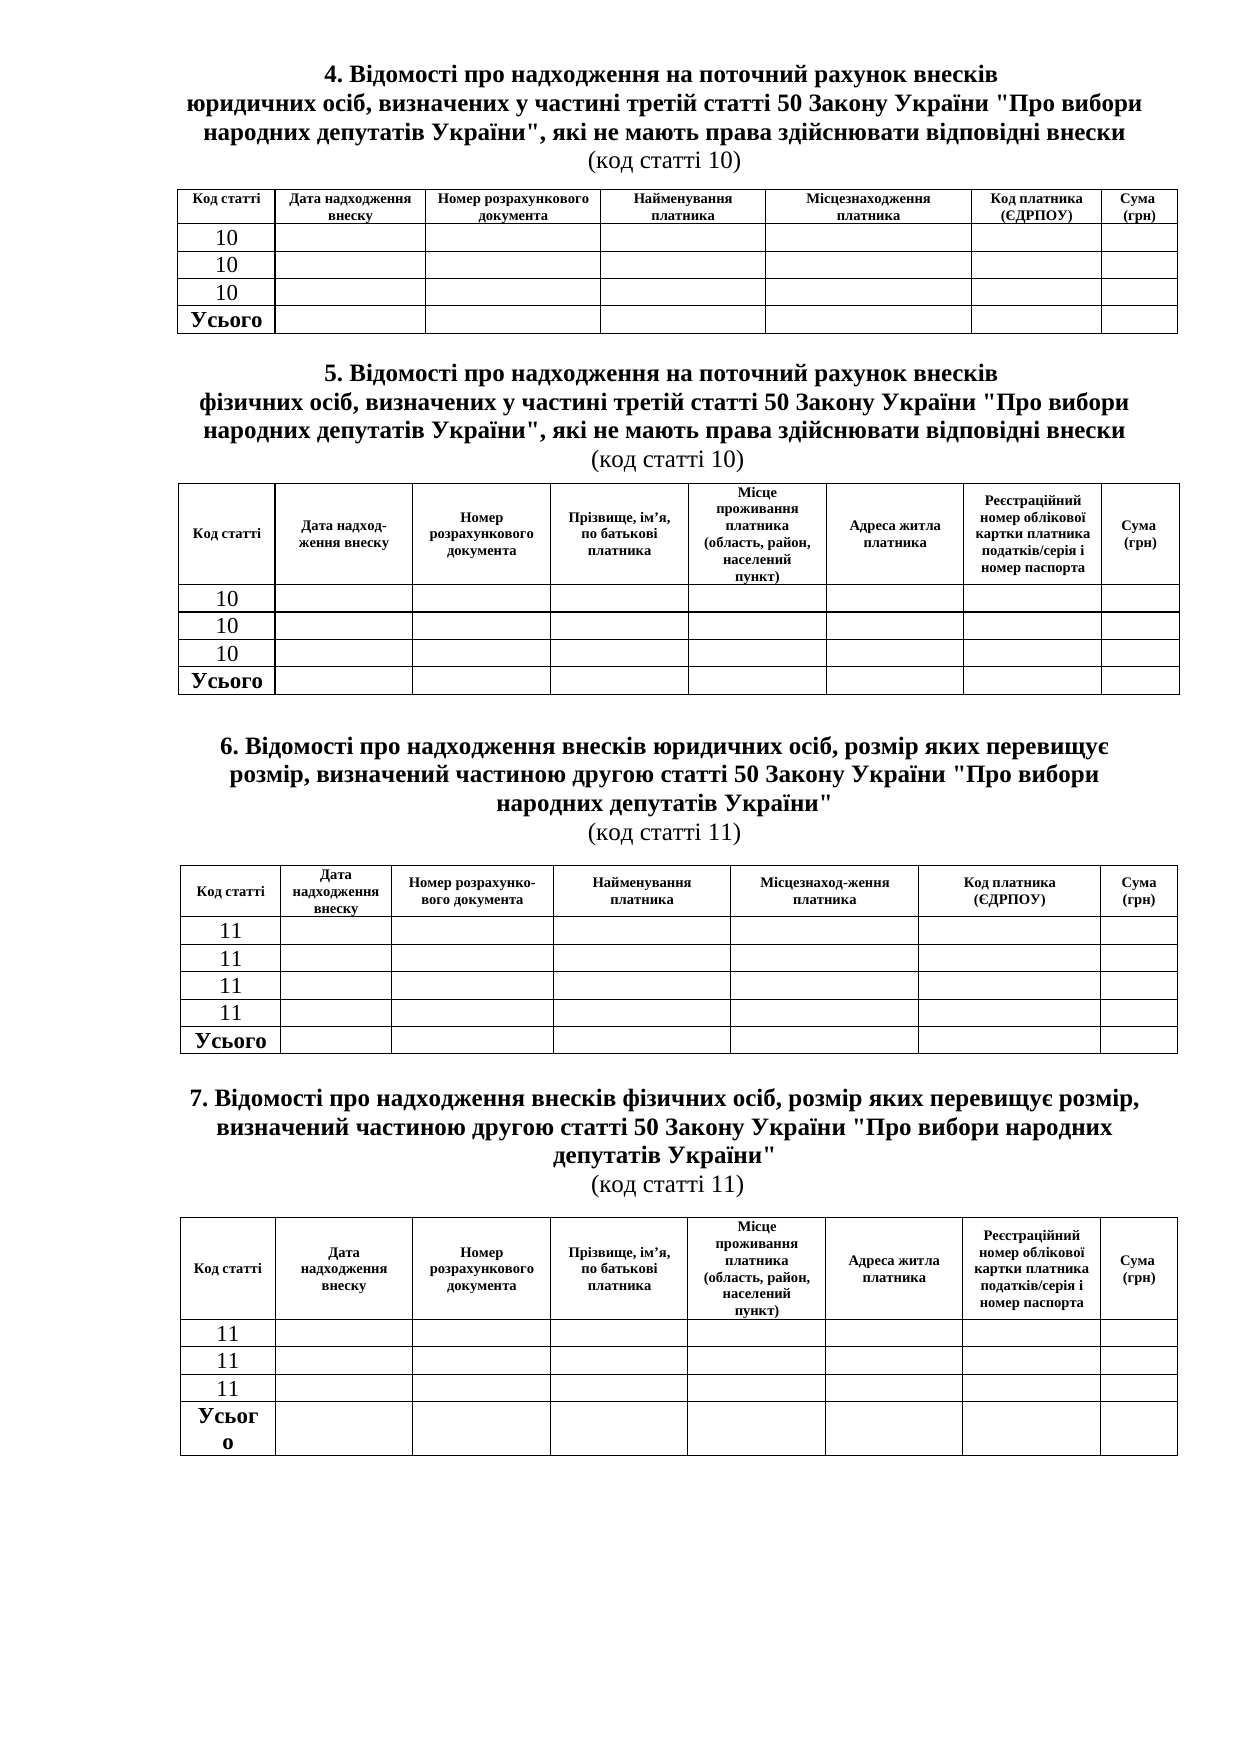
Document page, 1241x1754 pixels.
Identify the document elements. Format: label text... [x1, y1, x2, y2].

table_cell [963, 1375, 1100, 1401]
table_cell [1101, 972, 1177, 998]
table_cell [413, 640, 550, 666]
table_cell [426, 224, 600, 251]
table_cell [1101, 1027, 1177, 1053]
table_cell [1102, 306, 1177, 333]
table_header Код статті [181, 866, 280, 916]
table_header Код платника (ЄДРПОУ) [972, 190, 1101, 223]
table_cell [426, 252, 600, 278]
table_cell [276, 306, 425, 333]
table_header Прізвище, ім’я, по батькові платника [551, 484, 688, 584]
table_cell [413, 613, 550, 639]
table_cell [827, 613, 963, 639]
table_header Найменування платника [554, 866, 730, 916]
table_cell [276, 1375, 412, 1401]
table_cell [963, 1320, 1100, 1346]
table_cell [551, 1402, 687, 1455]
table_cell [281, 917, 391, 944]
table_cell [1102, 585, 1179, 611]
table_header Код статті [178, 190, 274, 223]
table_cell [551, 1347, 687, 1374]
table_cell [1101, 1347, 1177, 1374]
table_cell 11 [181, 1375, 275, 1401]
table_header Адреса житла платника [827, 484, 963, 584]
table_cell [413, 1402, 550, 1455]
text (код статті 10) [177, 444, 1152, 473]
text (код статті 11) [177, 817, 1152, 846]
table_cell [826, 1320, 962, 1346]
table_cell [392, 1027, 553, 1053]
table_cell [1102, 613, 1179, 639]
table_header Місце проживання платника (область, район, населений пункт) [688, 1218, 825, 1319]
table_cell [827, 640, 963, 666]
table_header Код статті [179, 484, 274, 584]
table_cell [426, 279, 600, 305]
table_cell [551, 585, 688, 611]
table_cell [413, 1347, 550, 1374]
table_cell [281, 972, 391, 998]
table_header Код платника (ЄДРПОУ) [919, 866, 1100, 916]
table_header Номер розрахункового документа [426, 190, 600, 223]
table_cell Усього [179, 667, 274, 694]
table_cell [688, 1402, 825, 1455]
table_cell 10 [179, 640, 274, 666]
table_cell [826, 1402, 962, 1455]
table_cell [413, 667, 550, 694]
table_cell [964, 613, 1101, 639]
table_cell [281, 945, 391, 971]
table_cell [551, 1320, 687, 1346]
table_cell 11 [181, 1320, 275, 1346]
table_cell [551, 1375, 687, 1401]
table_cell 10 [178, 279, 274, 305]
table_cell [601, 224, 765, 251]
table_cell [689, 613, 826, 639]
table_cell [276, 1402, 412, 1455]
table_cell [392, 917, 553, 944]
table_header Номер розрахунко-вого документа [392, 866, 553, 916]
text (код статті 10) [177, 145, 1152, 174]
table_cell [551, 667, 688, 694]
table_cell [1101, 917, 1177, 944]
table_cell [554, 1027, 730, 1053]
table_cell [972, 252, 1101, 278]
table_header Дата надходження внеску [276, 190, 425, 223]
text (код статті 11) [177, 1169, 1152, 1198]
table_cell [413, 1375, 550, 1401]
table_header Реєстраційний номер облікової картки платника податків/серія і номер паспорта [963, 1218, 1100, 1319]
table_cell 11 [181, 945, 280, 971]
table_cell [766, 306, 971, 333]
table_cell [281, 1027, 391, 1053]
table_cell [766, 252, 971, 278]
table_cell 11 [181, 1000, 280, 1026]
table_cell [413, 1320, 550, 1346]
table_cell [413, 585, 550, 611]
table_cell [1101, 1402, 1177, 1455]
table_cell [276, 613, 412, 639]
table_cell [972, 224, 1101, 251]
table_cell [426, 306, 600, 333]
table_cell [1101, 1000, 1177, 1026]
table_header Сума (грн) [1102, 190, 1177, 223]
table_cell [964, 667, 1101, 694]
table_cell [1102, 279, 1177, 305]
table_header Місцезнаход-ження платника [731, 866, 918, 916]
table_cell [827, 667, 963, 694]
table_cell [964, 640, 1101, 666]
text 4. Відомості про надходження на поточний рахунок внесків юридичних осіб, визначених у частині третій статті 50 Закону України "Про вибори народних депутатів України", які не мають права здійснювати відповідні внески [177, 59, 1152, 145]
table_cell 11 [181, 972, 280, 998]
table_cell [276, 1347, 412, 1374]
table_cell [963, 1347, 1100, 1374]
table_cell Усього [178, 306, 274, 333]
table_cell [972, 306, 1101, 333]
text 7. Відомості про надходження внесків фізичних осіб, розмір яких перевищує розмір, визначений частиною другою статті 50 Закону України "Про вибори народних депутатів України" [177, 1083, 1152, 1169]
table_cell [766, 224, 971, 251]
table_cell [276, 1320, 412, 1346]
table_header Номер розрахункового документа [413, 1218, 550, 1319]
table_cell 10 [179, 585, 274, 611]
table_cell [689, 667, 826, 694]
table_header Дата надходження внеску [281, 866, 391, 916]
table_cell [689, 585, 826, 611]
table_header Дата надход-ження внеску [276, 484, 412, 584]
table_header Місцезнаходження платника [766, 190, 971, 223]
table_cell [919, 972, 1100, 998]
table_cell 10 [178, 224, 274, 251]
table_header Сума (грн) [1102, 484, 1179, 584]
table_cell Усього [181, 1402, 275, 1455]
table_cell [919, 945, 1100, 971]
table_cell [601, 252, 765, 278]
table_cell [919, 917, 1100, 944]
table_header Реєстраційний номер облікової картки платника податків/серія і номер паспорта [964, 484, 1101, 584]
table_cell [688, 1320, 825, 1346]
table_header Дата надходження внеску [276, 1218, 412, 1319]
table_header Прізвище, ім’я, по батькові платника [551, 1218, 687, 1319]
table_cell [827, 585, 963, 611]
table_cell [276, 640, 412, 666]
table_cell [731, 917, 918, 944]
table_header Код статті [181, 1218, 275, 1319]
table_cell [689, 640, 826, 666]
table_cell [919, 1000, 1100, 1026]
table_cell [392, 945, 553, 971]
table_cell [963, 1402, 1100, 1455]
table_header Сума (грн) [1101, 866, 1177, 916]
table_cell [276, 667, 412, 694]
table_cell [1101, 1320, 1177, 1346]
table_cell [281, 1000, 391, 1026]
table_cell [731, 1027, 918, 1053]
table_cell [731, 1000, 918, 1026]
table_cell [826, 1347, 962, 1374]
table_cell [964, 585, 1101, 611]
table_header Номер розрахункового документа [413, 484, 550, 584]
table_cell [826, 1375, 962, 1401]
table_cell [392, 972, 553, 998]
table_cell [1102, 667, 1179, 694]
table_cell [601, 306, 765, 333]
table_cell [601, 279, 765, 305]
table_cell [554, 917, 730, 944]
table_header Сума (грн) [1101, 1218, 1177, 1319]
table_cell [731, 945, 918, 971]
table_cell [1102, 224, 1177, 251]
table_cell [551, 640, 688, 666]
table_cell 11 [181, 917, 280, 944]
text 6. Відомості про надходження внесків юридичних осіб, розмір яких перевищує розмір, визначений частиною другою статті 50 Закону України "Про вибори народних депутатів України" [177, 731, 1152, 817]
table_cell [919, 1027, 1100, 1053]
table_cell [1101, 945, 1177, 971]
table_cell [554, 972, 730, 998]
table_cell 10 [178, 252, 274, 278]
table_cell [554, 1000, 730, 1026]
table_cell [276, 585, 412, 611]
table_header Адреса житла платника [826, 1218, 962, 1319]
table_cell [392, 1000, 553, 1026]
table_cell [1102, 640, 1179, 666]
table_cell [688, 1375, 825, 1401]
table_header Найменування платника [601, 190, 765, 223]
table_cell [551, 613, 688, 639]
table_cell [1101, 1375, 1177, 1401]
table_cell 11 [181, 1347, 275, 1374]
table_cell [688, 1347, 825, 1374]
table_cell [276, 252, 425, 278]
text 5. Відомості про надходження на поточний рахунок внесків фізичних осіб, визначених у частині третій статті 50 Закону України "Про вибори народних депутатів України", які не мають права здійснювати відповідні внески [177, 358, 1152, 444]
table_cell [972, 279, 1101, 305]
table_cell [276, 279, 425, 305]
table_header Місце проживання платника (область, район, населений пункт) [689, 484, 826, 584]
table_cell [554, 945, 730, 971]
table_cell [731, 972, 918, 998]
table_cell 10 [179, 613, 274, 639]
table_cell Усього [181, 1027, 280, 1053]
table_cell [766, 279, 971, 305]
table_cell [1102, 252, 1177, 278]
table_cell [276, 224, 425, 251]
